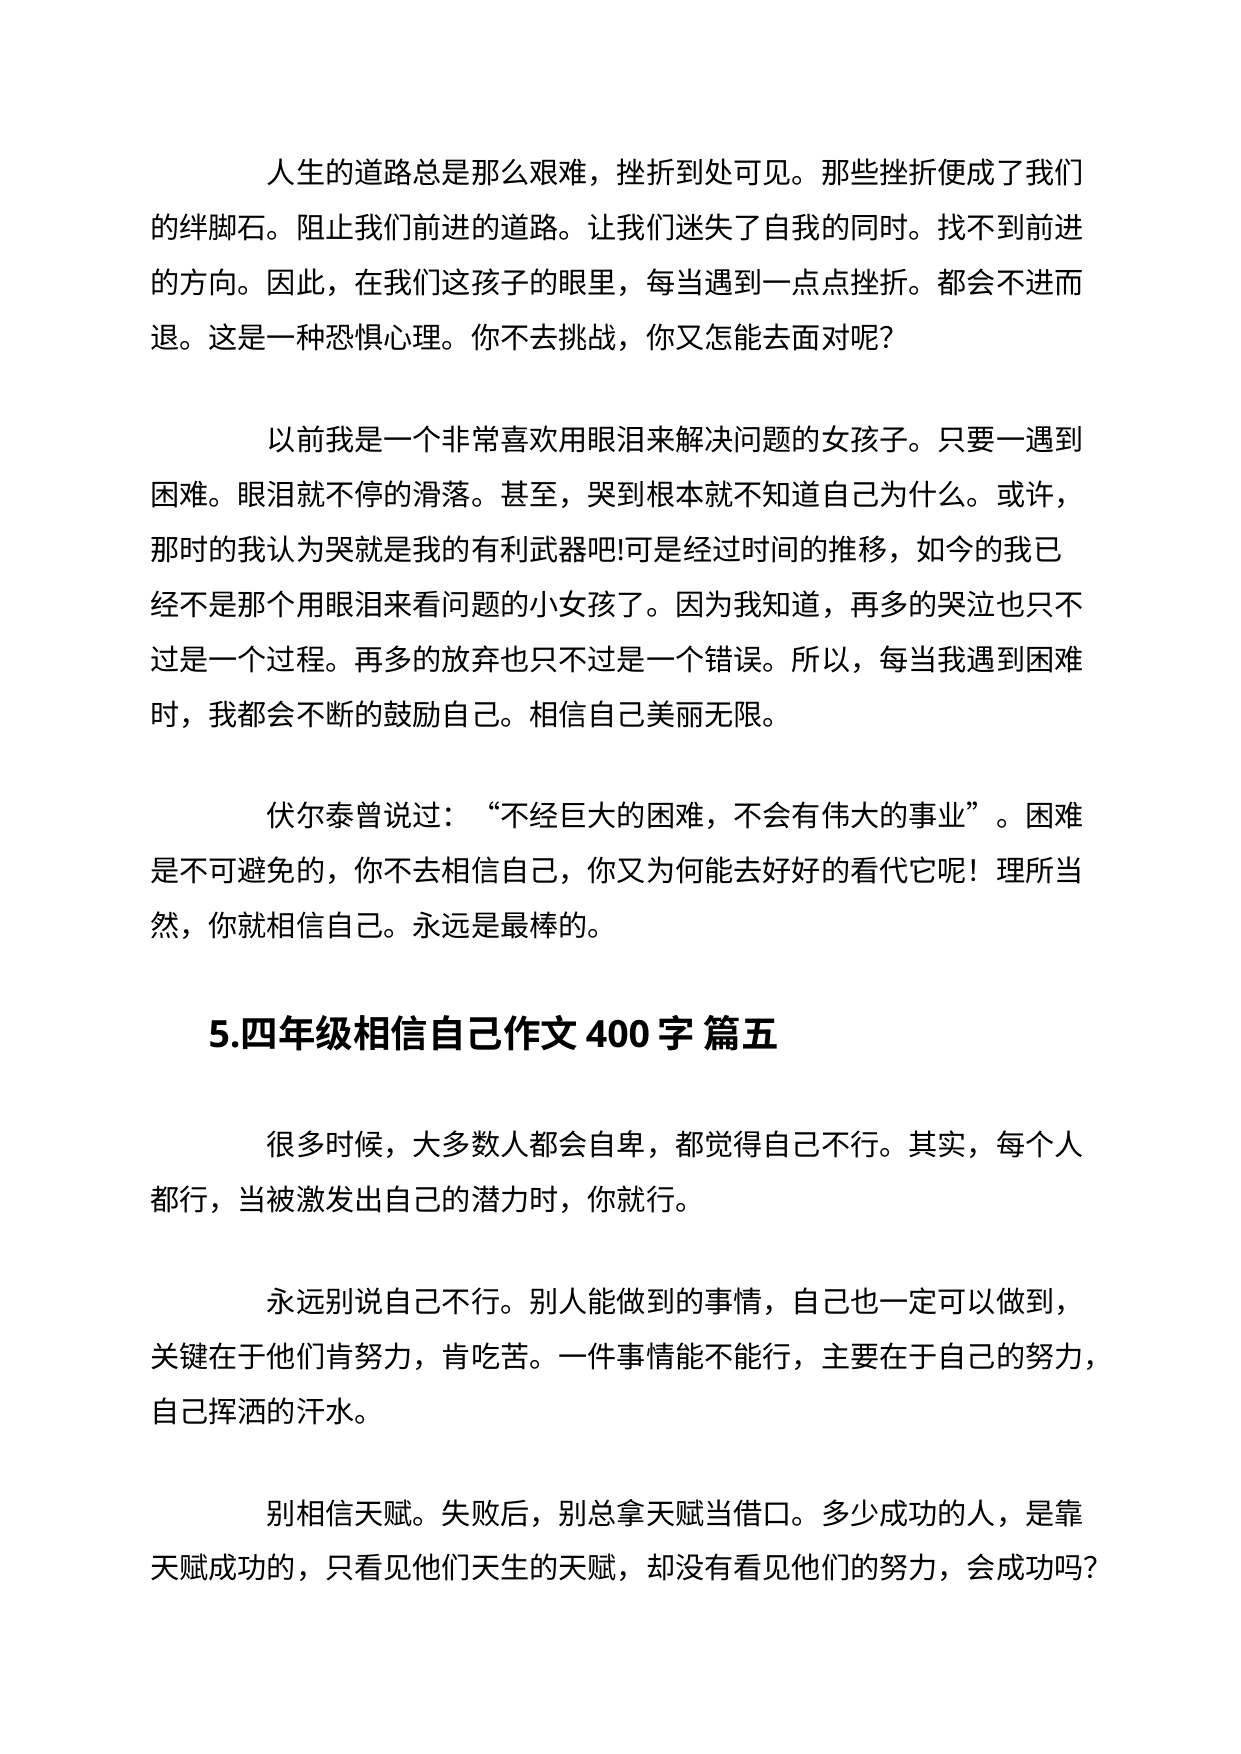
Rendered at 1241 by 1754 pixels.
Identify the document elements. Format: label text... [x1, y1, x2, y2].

text 伏尔泰曾说过：“不经巨大的困难，不会有伟大的事业”。困难是不可避免的，你不去相信自己，你又为何能去好好的看代它呢！理所当然，你就相信自己。永远是最棒的。 [150, 793, 1090, 945]
text 以前我是一个非常喜欢用眼泪来解决问题的女孩子。只要一遇到困难。眼泪就不停的滑落。甚至，哭到根本就不知道自己为什么。或许，那时的我认为哭就是我的有利武器吧!可是经过时间的推移，如今的我已经不是那个用眼泪来看问题的小女孩了。因为我知道，再多的哭泣也只不过是一个过程。再多的放弃也只不过是一个错误。所以，每当我遇到困难时，我都会不断的鼓励自己。相信自己美丽无限。 [150, 416, 1090, 733]
text 人生的道路总是那么艰难，挫折到处可见。那些挫折便成了我们的绊脚石。阻止我们前进的道路。让我们迷失了自我的同时。找不到前进的方向。因此，在我们这孩子的眼里，每当遇到一点点挫折。都会不进而退。这是一种恐惧心理。你不去挑战，你又怎能去面对呢？ [150, 150, 1090, 357]
text 很多时候，大多数人都会自卑，都觉得自己不行。其实，每个人都行，当被激发出自己的潜力时，你就行。 [150, 1122, 1090, 1219]
text 5.四年级相信自己作文400字 篇五 [150, 1004, 1090, 1059]
text 永远别说自己不行。别人能做到的事情，自己也一定可以做到，关键在于他们肯努力，肯吃苦。一件事情能不能行，主要在于自己的努力，自己挥洒的汗水。 [150, 1279, 1090, 1431]
text 别相信天赋。失败后，别总拿天赋当借口。多少成功的人，是靠天赋成功的，只看见他们天生的天赋，却没有看见他们的努力，会成功吗？ [150, 1490, 1090, 1587]
